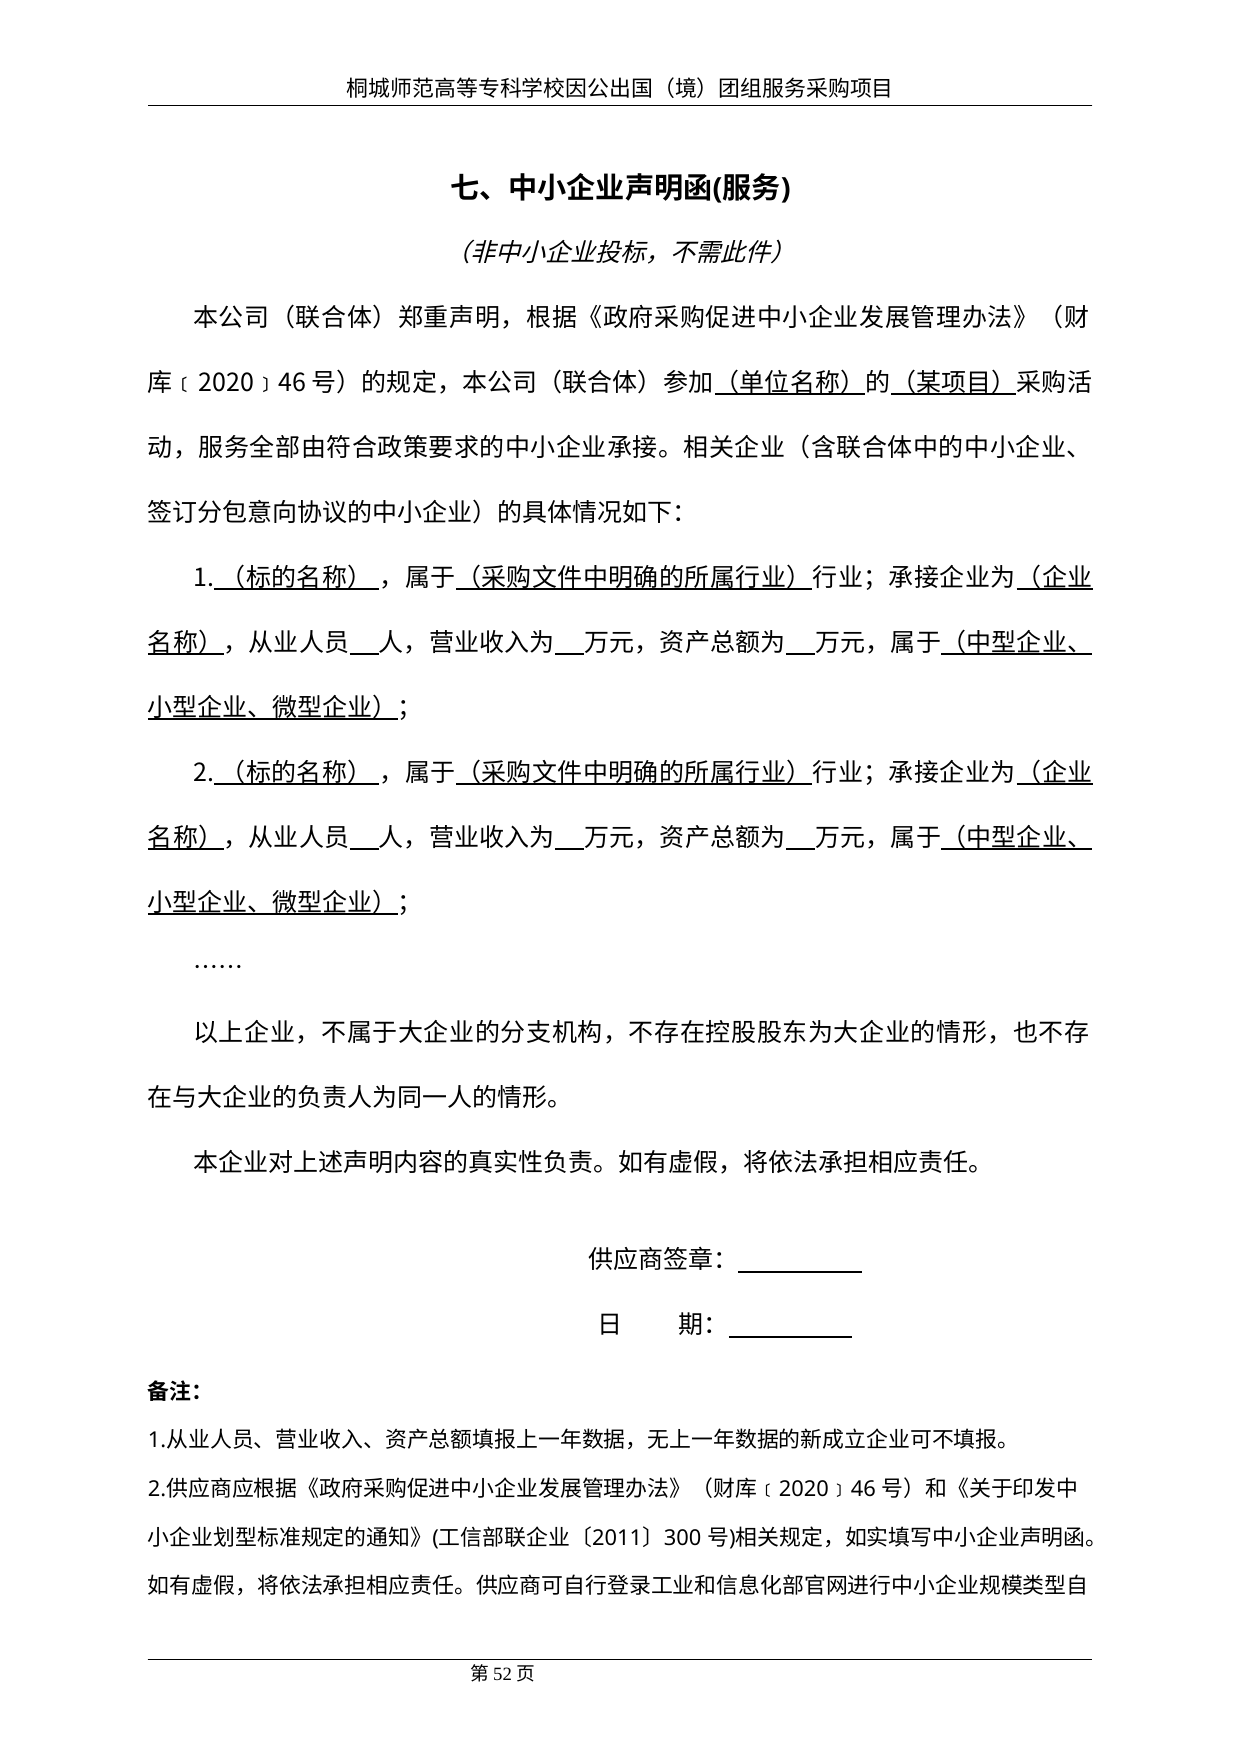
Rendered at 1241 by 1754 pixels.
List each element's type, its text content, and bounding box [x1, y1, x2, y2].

text 以上企业，不属于大企业的分支机构，不存在控股股东为大企业的情形，也不存在与大企业的负责人为同一人的情形。 [148, 998, 1092, 1128]
text 供应商签章： [148, 1226, 1092, 1291]
text 本公司（联合体）郑重声明，根据《政府采购促进中小企业发展管理办法》（财库﹝2020﹞46号）的规定，本公司（联合体）参加（单位名称）的（某项目）采购活动，服务全部由符合政策要求的中小企业承接。相关企业（含联合体中的中小企业、签订分包意向协议的中小企业）的具体情况如下： [148, 283, 1092, 543]
text 备注： [148, 1374, 1092, 1406]
text 本企业对上述声明内容的真实性负责。如有虚假，将依法承担相应责任。 [148, 1128, 1092, 1193]
text …… [148, 933, 1092, 998]
text 2. （标的名称） ，属于（采购文件中明确的所属行业）行业；承接企业为（企业名称），从业人员 人，营业收入为 万元，资产总额为 万元，属于（中型企业、小型企业、微型企业）； [148, 738, 1092, 933]
text 1.从业人员、营业收入、资产总额填报上一年数据，无上一年数据的新成立企业可不填报。 [148, 1422, 1092, 1454]
subtitle 七、中小企业声明函(服务) [148, 153, 1092, 218]
text 日 期： [148, 1291, 1092, 1356]
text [148, 1470, 1092, 1600]
text （非中小企业投标，不需此件） [148, 218, 1092, 283]
text 1. （标的名称） ，属于（采购文件中明确的所属行业）行业；承接企业为（企业名称），从业人员 人，营业收入为 万元，资产总额为 万元，属于（中型企业、小型企业、微型企业）； [148, 543, 1092, 738]
